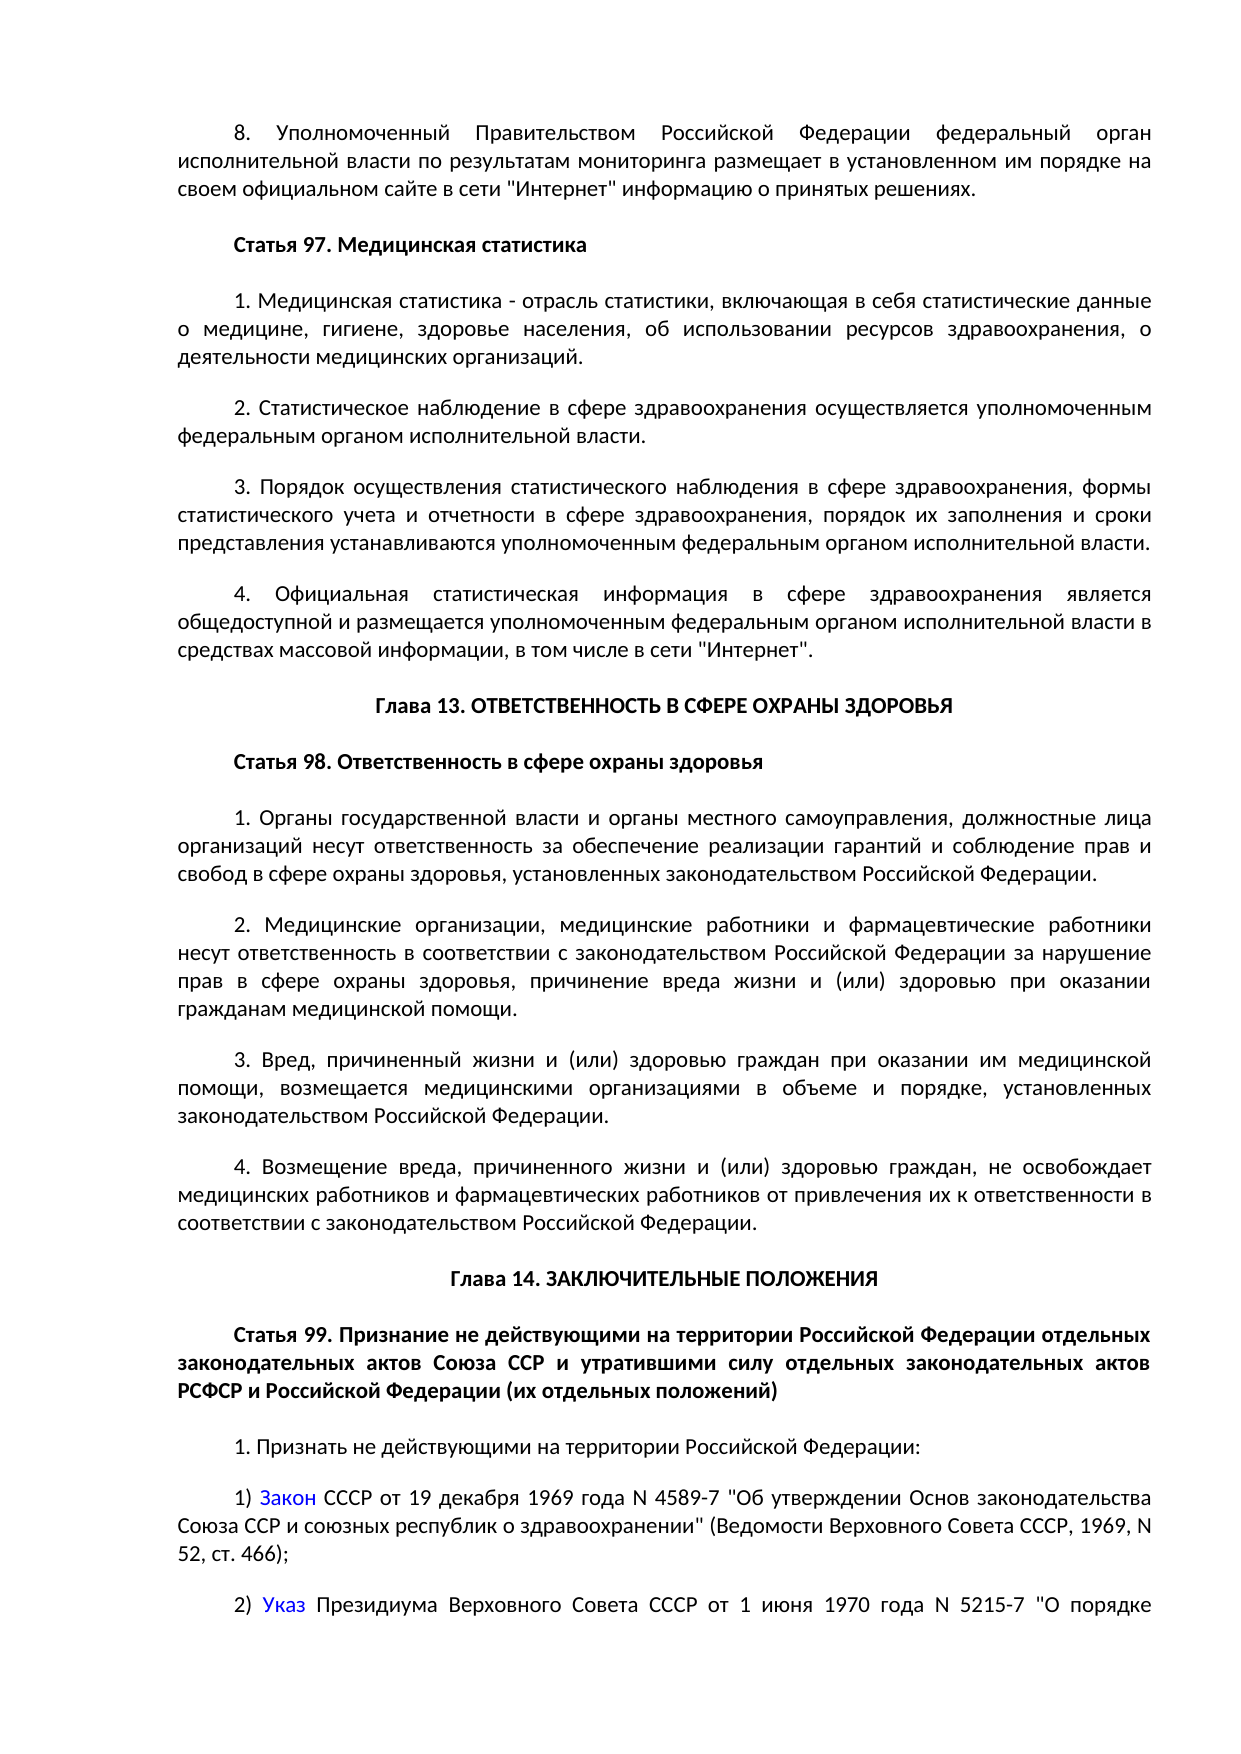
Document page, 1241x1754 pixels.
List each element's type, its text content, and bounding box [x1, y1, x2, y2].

text 4. Официальная статистическая информация в сфере здравоохранения является общедоступной и размещается уполномоченным федеральным органом исполнительной власти в средствах массовой информации, в том числе в сети "Интернет". [177, 579, 1152, 663]
text 1) Закон СССР от 19 декабря 1969 года N 4589-7 "Об утверждении Основ законодательства Союза ССР и союзных республик о здравоохранении" (Ведомости Верховного Совета СССР, 1969, N 52, ст. 466); [177, 1483, 1152, 1567]
title Статья 98. Ответственность в сфере охраны здоровья [177, 747, 1152, 775]
text 1. Органы государственной власти и органы местного самоуправления, должностные лица организаций несут ответственность за обеспечение реализации гарантий и соблюдение прав и свобод в сфере охраны здоровья, установленных законодательством Российской Федерации. [177, 803, 1152, 887]
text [177, 1590, 1152, 1618]
text 2. Медицинские организации, медицинские работники и фармацевтические работники несут ответственность в соответствии с законодательством Российской Федерации за нарушение прав в сфере охраны здоровья, причинение вреда жизни и (или) здоровью при оказании гражданам медицинской помощи. [177, 910, 1152, 1022]
text 1. Медицинская статистика - отрасль статистики, включающая в себя статистические данные о медицине, гигиене, здоровье населения, об использовании ресурсов здравоохранения, о деятельности медицинских организаций. [177, 286, 1152, 370]
text 3. Порядок осуществления статистического наблюдения в сфере здравоохранения, формы статистического учета и отчетности в сфере здравоохранения, порядок их заполнения и сроки представления устанавливаются уполномоченным федеральным органом исполнительной власти. [177, 472, 1152, 556]
text 2. Статистическое наблюдение в сфере здравоохранения осуществляется уполномоченным федеральным органом исполнительной власти. [177, 393, 1152, 449]
text 8. Уполномоченный Правительством Российской Федерации федеральный орган исполнительной власти по результатам мониторинга размещает в установленном им порядке на своем официальном сайте в сети "Интернет" информацию о принятых решениях. [177, 118, 1152, 202]
title Глава 13. ОТВЕТСТВЕННОСТЬ В СФЕРЕ ОХРАНЫ ЗДОРОВЬЯ [177, 691, 1152, 719]
title Глава 14. ЗАКЛЮЧИТЕЛЬНЫЕ ПОЛОЖЕНИЯ [177, 1264, 1152, 1292]
title Статья 97. Медицинская статистика [177, 230, 1152, 258]
text 4. Возмещение вреда, причиненного жизни и (или) здоровью граждан, не освобождает медицинских работников и фармацевтических работников от привлечения их к ответственности в соответствии с законодательством Российской Федерации. [177, 1152, 1152, 1236]
title Статья 99. Признание не действующими на территории Российской Федерации отдельных законодательных актов Союза ССР и утратившими силу отдельных законодательных актов РСФСР и Российской Федерации (их отдельных положений) [177, 1320, 1152, 1404]
text 1. Признать не действующими на территории Российской Федерации: [177, 1432, 1152, 1461]
text 3. Вред, причиненный жизни и (или) здоровью граждан при оказании им медицинской помощи, возмещается медицинскими организациями в объеме и порядке, установленных законодательством Российской Федерации. [177, 1045, 1152, 1129]
